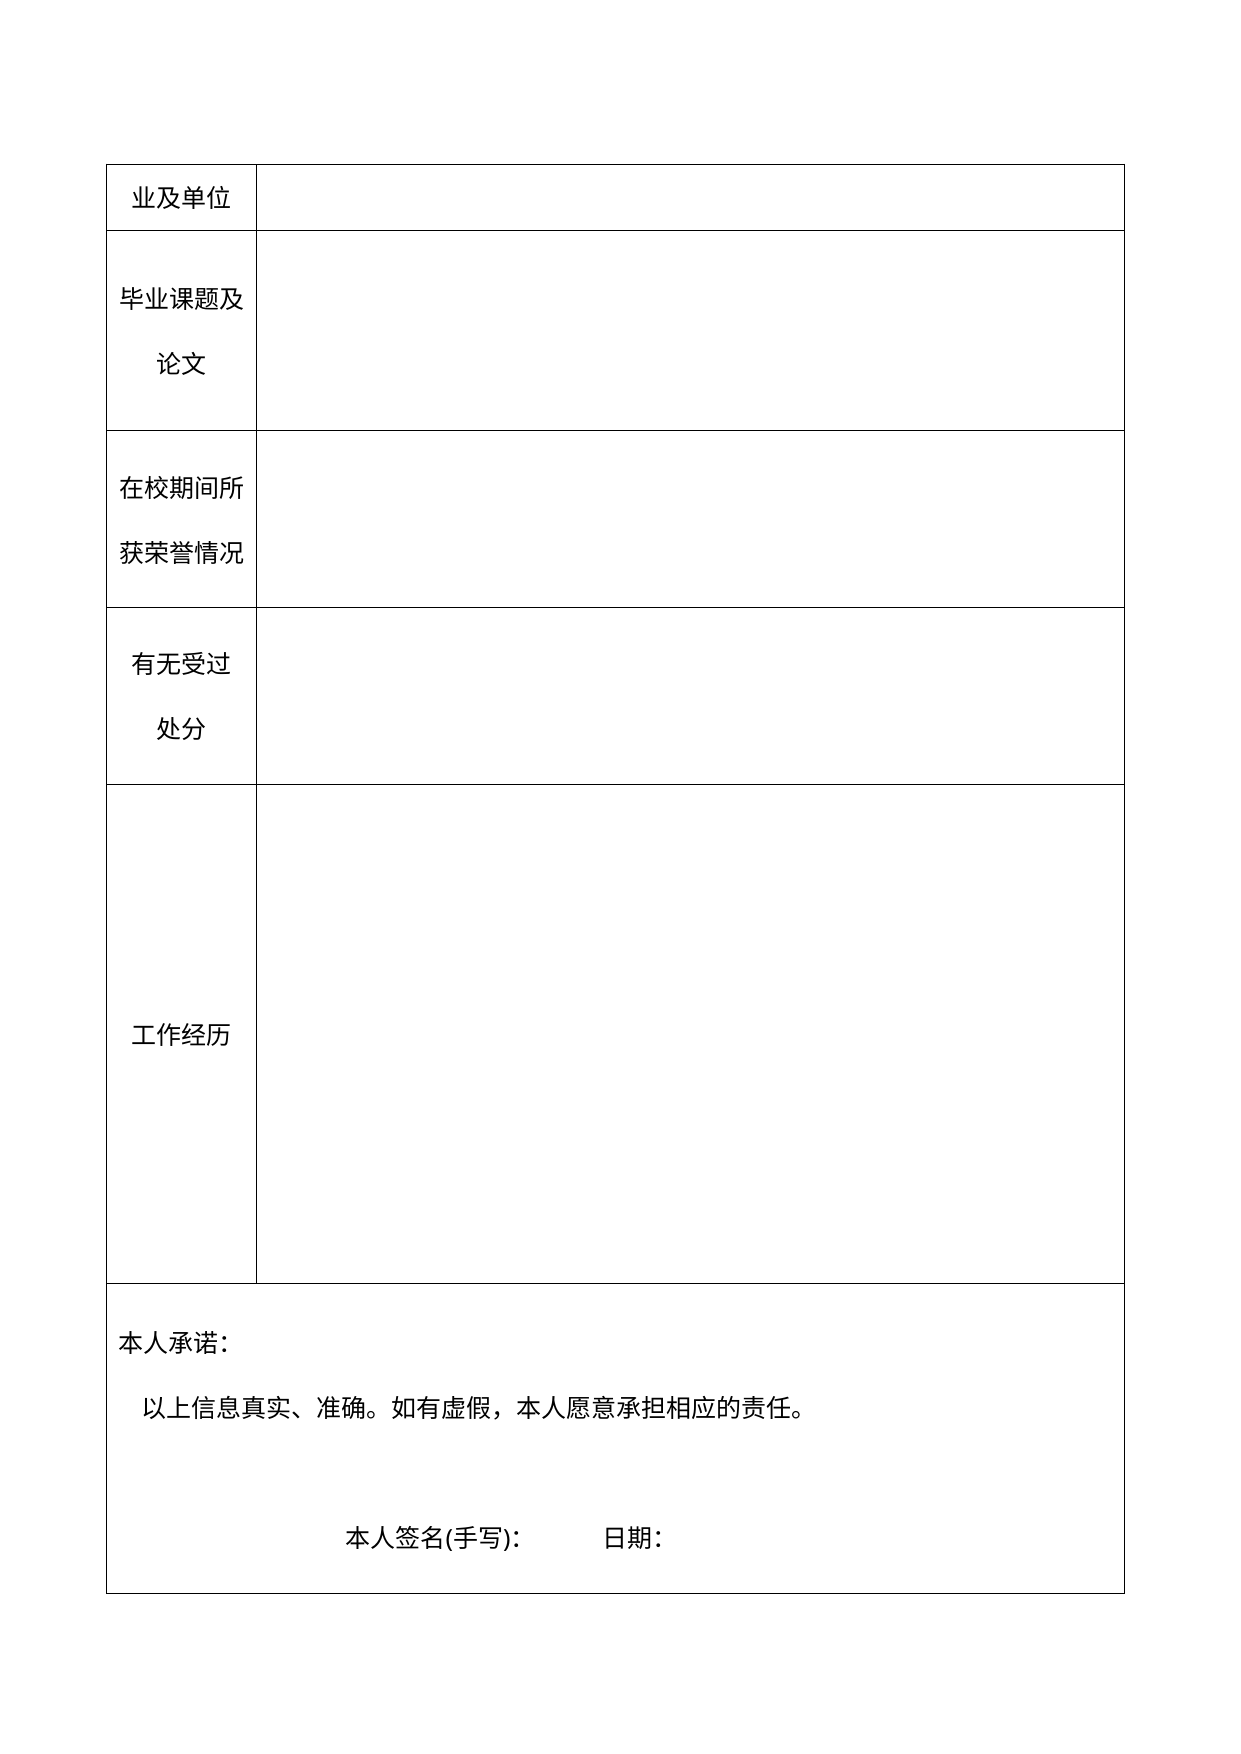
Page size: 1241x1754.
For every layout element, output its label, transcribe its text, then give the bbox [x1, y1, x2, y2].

table_cell 本人承诺： 以上信息真实、准确。如有虚假，本人愿意承担相应的责任。 本人签名(手写)： 日期： [107, 1284, 1124, 1593]
table_cell [257, 165, 1124, 229]
table_cell 有无受过 处分 [107, 608, 256, 784]
table_cell [257, 231, 1124, 430]
table_cell [257, 785, 1124, 1283]
table_cell [257, 431, 1124, 607]
table_cell 工作经历 [107, 785, 256, 1283]
table_cell 读研期间导师姓名、专业及单位 [107, 165, 256, 229]
table_cell 毕业课题及论文 [107, 231, 256, 430]
table_cell [257, 608, 1124, 784]
table_cell 在校期间所获荣誉情况 [107, 431, 256, 607]
